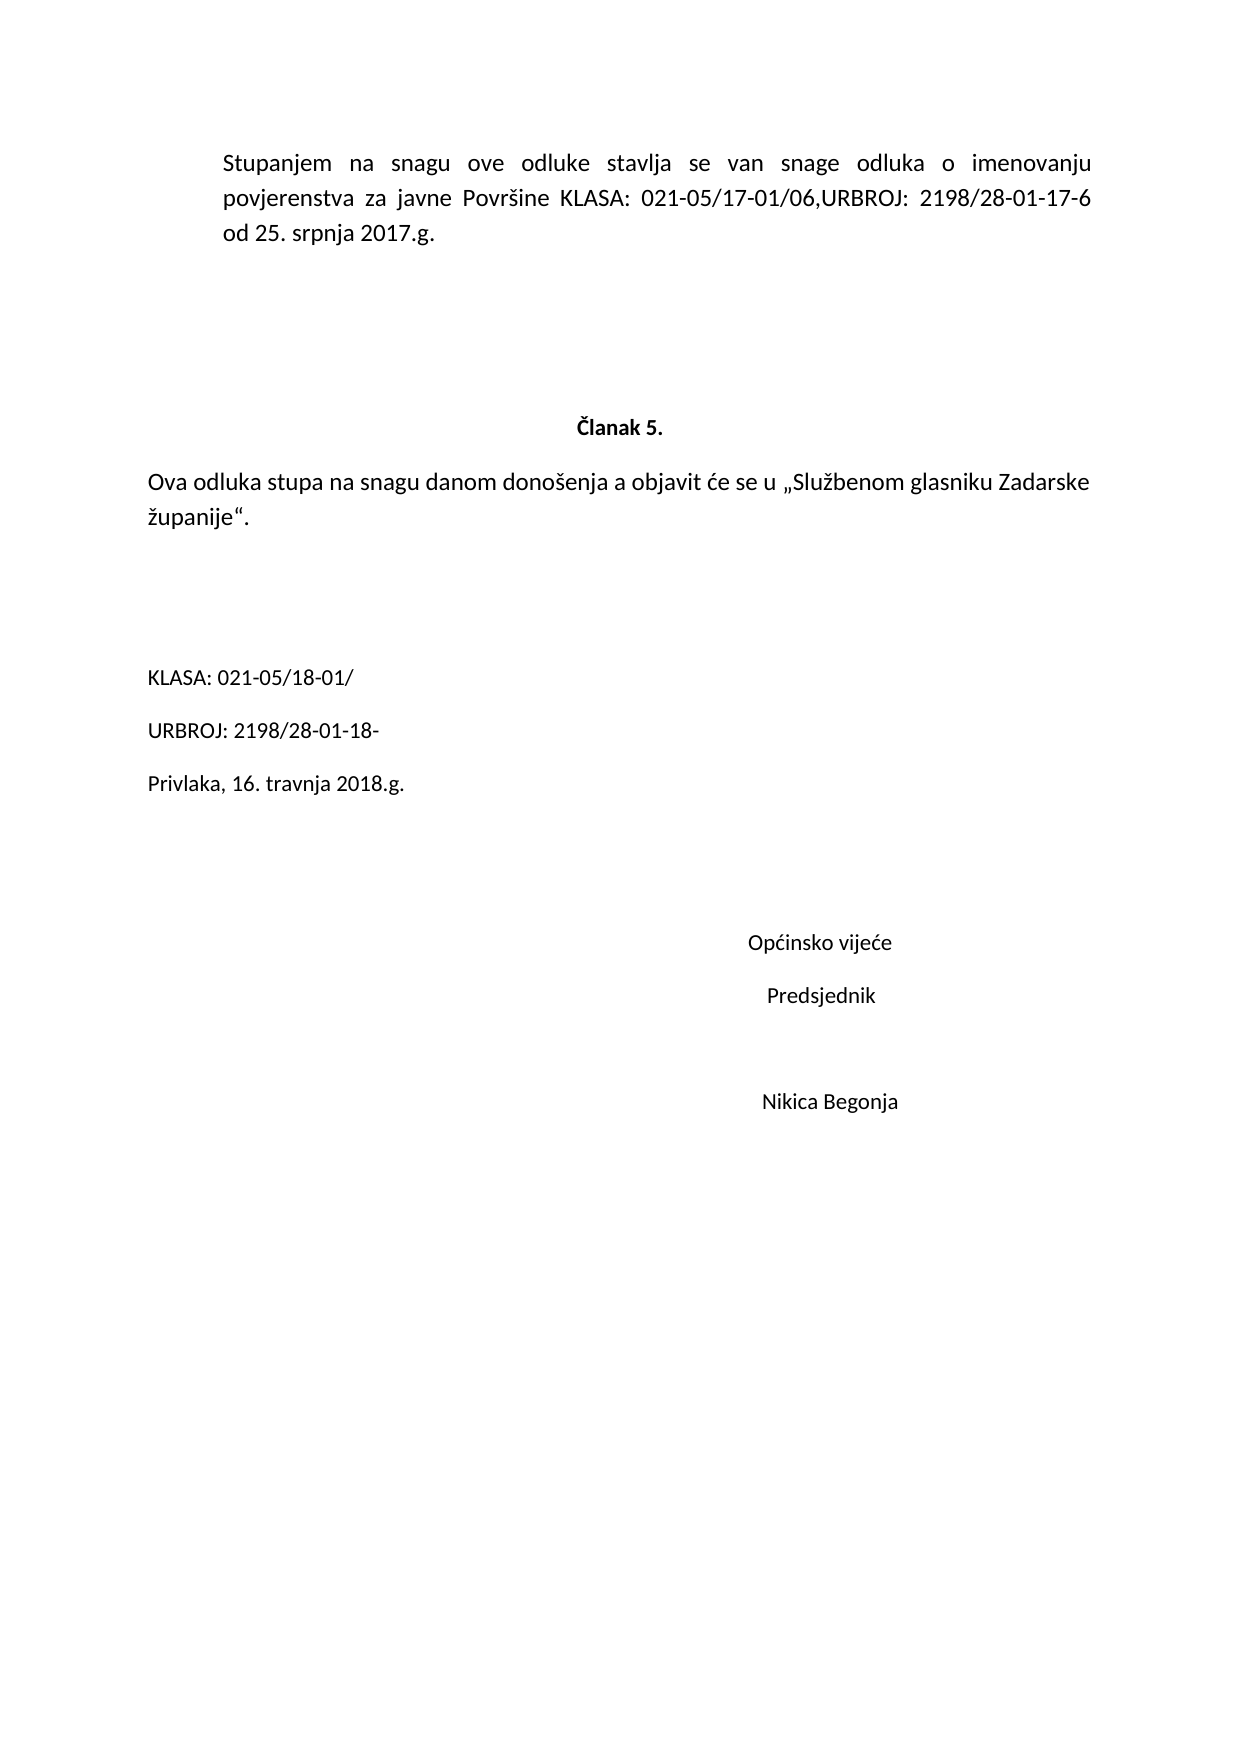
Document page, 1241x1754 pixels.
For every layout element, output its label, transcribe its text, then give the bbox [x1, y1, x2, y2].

text Ova odluka stupa na snagu danom donošenja a objavit će se u „Službenom glasniku Zadarske županije“. [148, 466, 1093, 532]
text Nikica Begonja [148, 1087, 1093, 1116]
text Predsjednik [148, 981, 1093, 1009]
text Članak 5. [148, 413, 1093, 441]
text Privlaka, 16. travnja 2018.g. [148, 769, 1093, 797]
text KLASA: 021-05/18-01/ [148, 663, 1093, 691]
text Općinsko vijeće [148, 928, 1093, 956]
list Stupanjem na snagu ove odluke stavlja se van snage odluka o imenovanju povjerenstva za javne Površine KLASA: 021-05/17-01/06,URBROJ: 2198/28-01-17-6 od 25. srpnja 2017.g. [223, 148, 1093, 248]
text URBROJ: 2198/28-01-18- [148, 716, 1093, 744]
